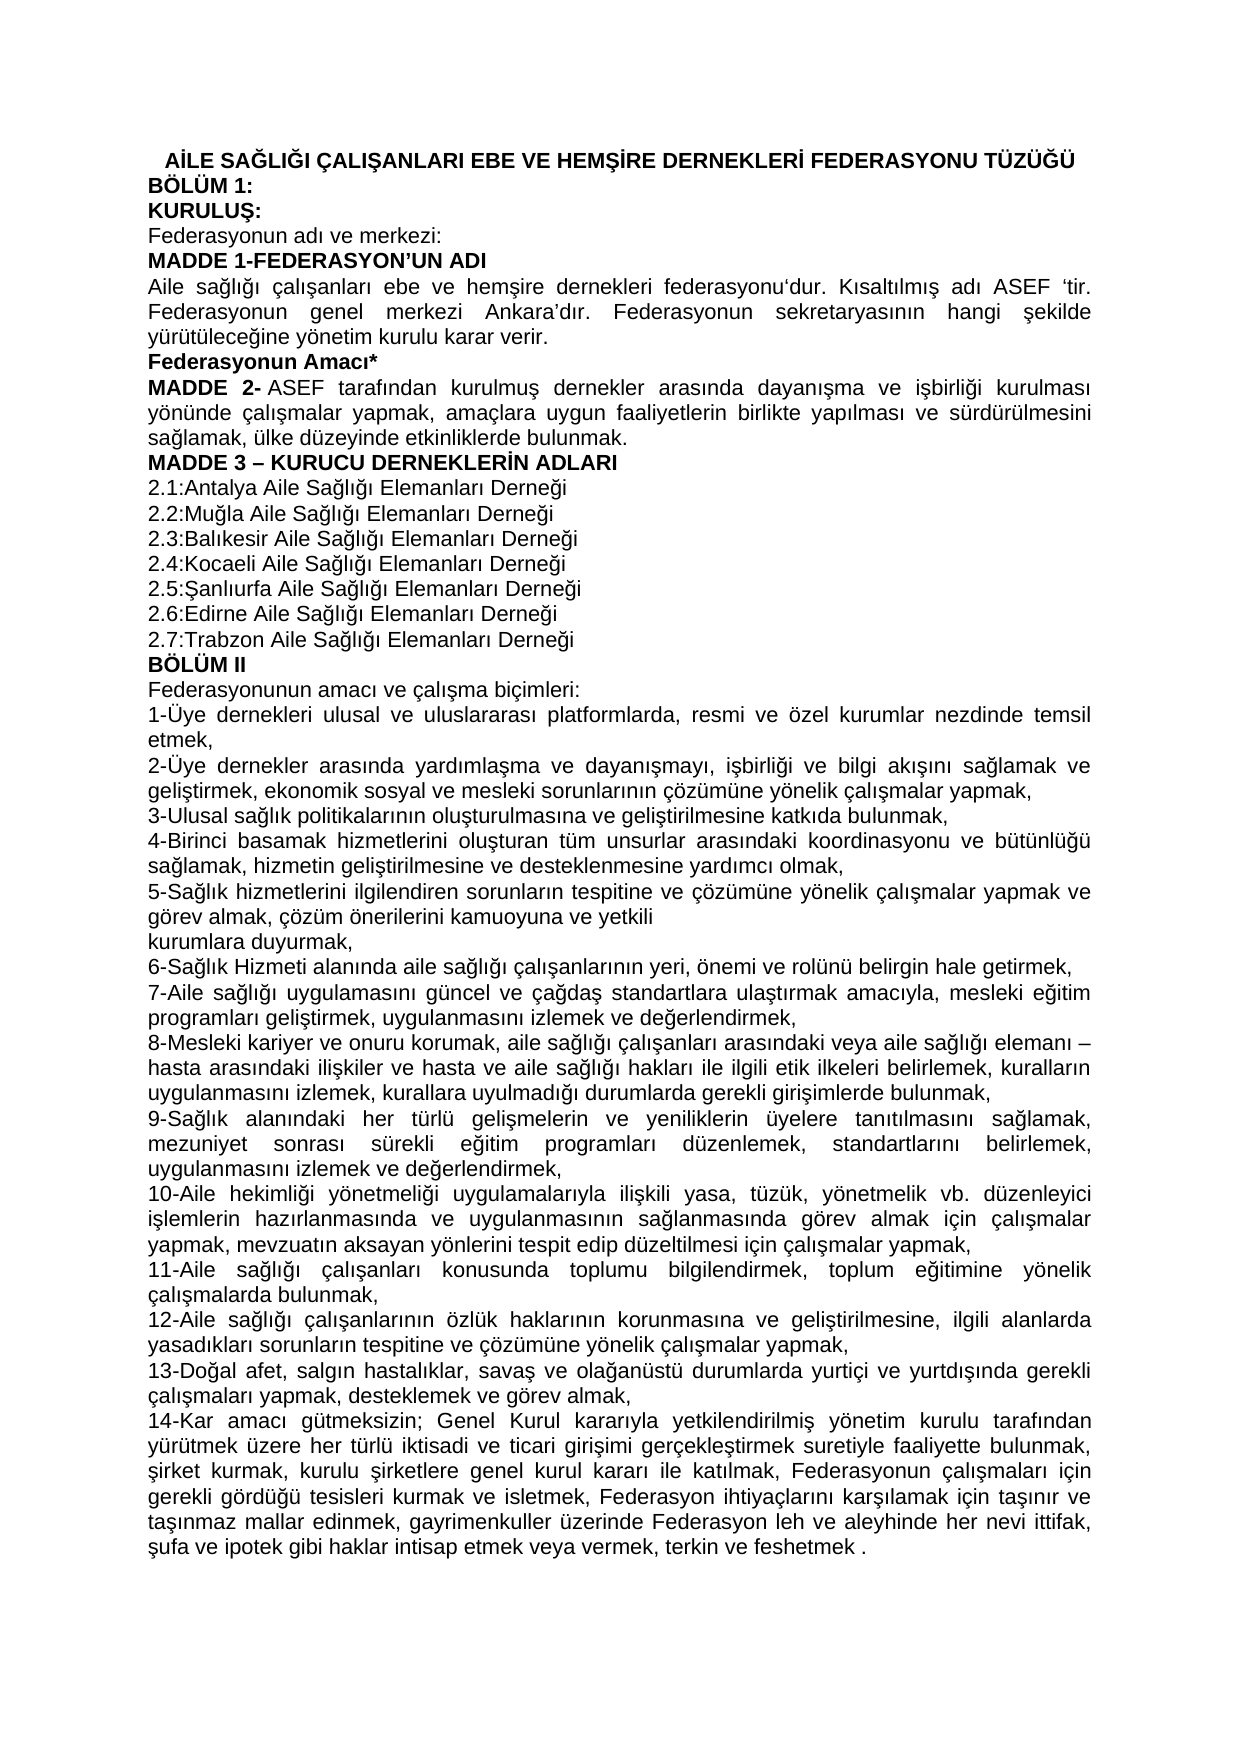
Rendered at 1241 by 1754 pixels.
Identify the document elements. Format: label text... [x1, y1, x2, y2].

text 2.4:Kocaeli Aile Sağlığı Elemanları Derneği [148, 551, 1093, 576]
text 12-Aile sağlığı çalışanlarının özlük haklarının korunmasına ve geliştirilmesine, ilgili alanlarda yasadıkları sorunların tespitine ve çözümüne yönelik çalışmalar yapmak, [148, 1307, 1093, 1358]
text 5-Sağlık hizmetlerini ilgilendiren sorunların tespitine ve çözümüne yönelik çalışmalar yapmak ve görev almak, çözüm önerilerini kamuoyuna ve yetkili [148, 879, 1093, 929]
text BÖLÜM 1: [148, 173, 1093, 198]
text 2.6:Edirne Aile Sağlığı Elemanları Derneği [148, 601, 1093, 627]
text Federasyonun Amacı* [148, 349, 1093, 374]
text 7-Aile sağlığı uygulamasını güncel ve çağdaş standartlara ulaştırmak amacıyla, mesleki eğitim programları geliştirmek, uygulanmasını izlemek ve değerlendirmek, [148, 979, 1093, 1030]
text KURULUŞ: [148, 198, 1093, 223]
text 2.3:Balıkesir Aile Sağlığı Elemanları Derneği [148, 526, 1093, 551]
text 2.5:Şanlıurfa Aile Sağlığı Elemanları Derneği [148, 576, 1093, 601]
text kurumlara duyurmak, [148, 929, 1093, 954]
text 6-Sağlık Hizmeti alanında aile sağlığı çalışanlarının yeri, önemi ve rolünü belirgin hale getirmek, [148, 954, 1093, 979]
text 2.2:Muğla Aile Sağlığı Elemanları Derneği [148, 501, 1093, 526]
text 2.7:Trabzon Aile Sağlığı Elemanları Derneği [148, 627, 1093, 652]
text 8-Mesleki kariyer ve onuru korumak, aile sağlığı çalışanları arasındaki veya aile sağlığı elemanı – hasta arasındaki ilişkiler ve hasta ve aile sağlığı hakları ile ilgili etik ilkeleri belirlemek, kuralların uygulanmasını izlemek, kurallara uyulmadığı durumlarda gerekli girişimlerde bulunmak, [148, 1030, 1093, 1106]
text 4-Birinci basamak hizmetlerini oluşturan tüm unsurlar arasındaki koordinasyonu ve bütünlüğü sağlamak, hizmetin geliştirilmesine ve desteklenmesine yardımcı olmak, [148, 828, 1093, 879]
text 9-Sağlık alanındaki her türlü gelişmelerin ve yeniliklerin üyelere tanıtılmasını sağlamak, mezuniyet sonrası sürekli eğitim programları düzenlemek, standartlarını belirlemek, uygulanmasını izlemek ve değerlendirmek, [148, 1106, 1093, 1181]
text 2.1:Antalya Aile Sağlığı Elemanları Derneği [148, 475, 1093, 501]
text 1-Üye dernekleri ulusal ve uluslararası platformlarda, resmi ve özel kurumlar nezdinde temsil etmek, [148, 702, 1093, 753]
text Federasyonunun amacı ve çalışma biçimleri: [148, 677, 1093, 702]
text 13-Doğal afet, salgın hastalıklar, savaş ve olağanüstü durumlarda yurtiçi ve yurtdışında gerekli çalışmaları yapmak, desteklemek ve görev almak, [148, 1358, 1093, 1408]
text 10-Aile hekimliği yönetmeliği uygulamalarıyla ilişkili yasa, tüzük, yönetmelik vb. düzenleyici işlemlerin hazırlanmasında ve uygulanmasının sağlanmasında görev almak için çalışmalar yapmak, mevzuatın aksayan yönlerini tespit edip düzeltilmesi için çalışmalar yapmak, [148, 1181, 1093, 1257]
text AİLE SAĞLIĞI ÇALIŞANLARI EBE VE HEMŞİRE DERNEKLERİ FEDERASYONU TÜZÜĞÜ [148, 148, 1093, 173]
text Aile sağlığı çalışanları ebe ve hemşire dernekleri federasyonu‘dur. Kısaltılmış adı ASEF ‘tir. Federasyonun genel merkezi Ankara’dır. Federasyonun sekretaryasının hangi şekilde yürütüleceğine yönetim kurulu karar verir. [148, 274, 1093, 349]
text 3-Ulusal sağlık politikalarının oluşturulmasına ve geliştirilmesine katkıda bulunmak, [148, 803, 1093, 828]
text MADDE 1-FEDERASYON’UN ADI [148, 248, 1093, 274]
text 2-Üye dernekler arasında yardımlaşma ve dayanışmayı, işbirliği ve bilgi akışını sağlamak ve geliştirmek, ekonomik sosyal ve mesleki sorunlarının çözümüne yönelik çalışmalar yapmak, [148, 753, 1093, 803]
text Federasyonun adı ve merkezi: [148, 223, 1093, 248]
text 14-Kar amacı gütmeksizin; Genel Kurul kararıyla yetkilendirilmiş yönetim kurulu tarafından yürütmek üzere her türlü iktisadi ve ticari girişimi gerçekleştirmek suretiyle faaliyette bulunmak, şirket kurmak, kurulu şirketlere genel kurul kararı ile katılmak, Federasyonun çalışmaları için gerekli gördüğü tesisleri kurmak ve isletmek, Federasyon ihtiyaçlarını karşılamak için taşınır ve taşınmaz mallar edinmek, gayrimenkuller üzerinde Federasyon leh ve aleyhinde her nevi ittifak, şufa ve ipotek gibi haklar intisap etmek veya vermek, terkin ve feshetmek . [148, 1408, 1093, 1559]
text MADDE 2- ASEF tarafından kurulmuş dernekler arasında dayanışma ve işbirliği kurulması yönünde çalışmalar yapmak, amaçlara uygun faaliyetlerin birlikte yapılması ve sürdürülmesini sağlamak, ülke düzeyinde etkinliklerde bulunmak. [148, 374, 1093, 450]
text BÖLÜM II [148, 652, 1093, 677]
text MADDE 3 – KURUCU DERNEKLERİN ADLARI [148, 450, 1093, 475]
text 11-Aile sağlığı çalışanları konusunda toplumu bilgilendirmek, toplum eğitimine yönelik çalışmalarda bulunmak, [148, 1257, 1093, 1307]
